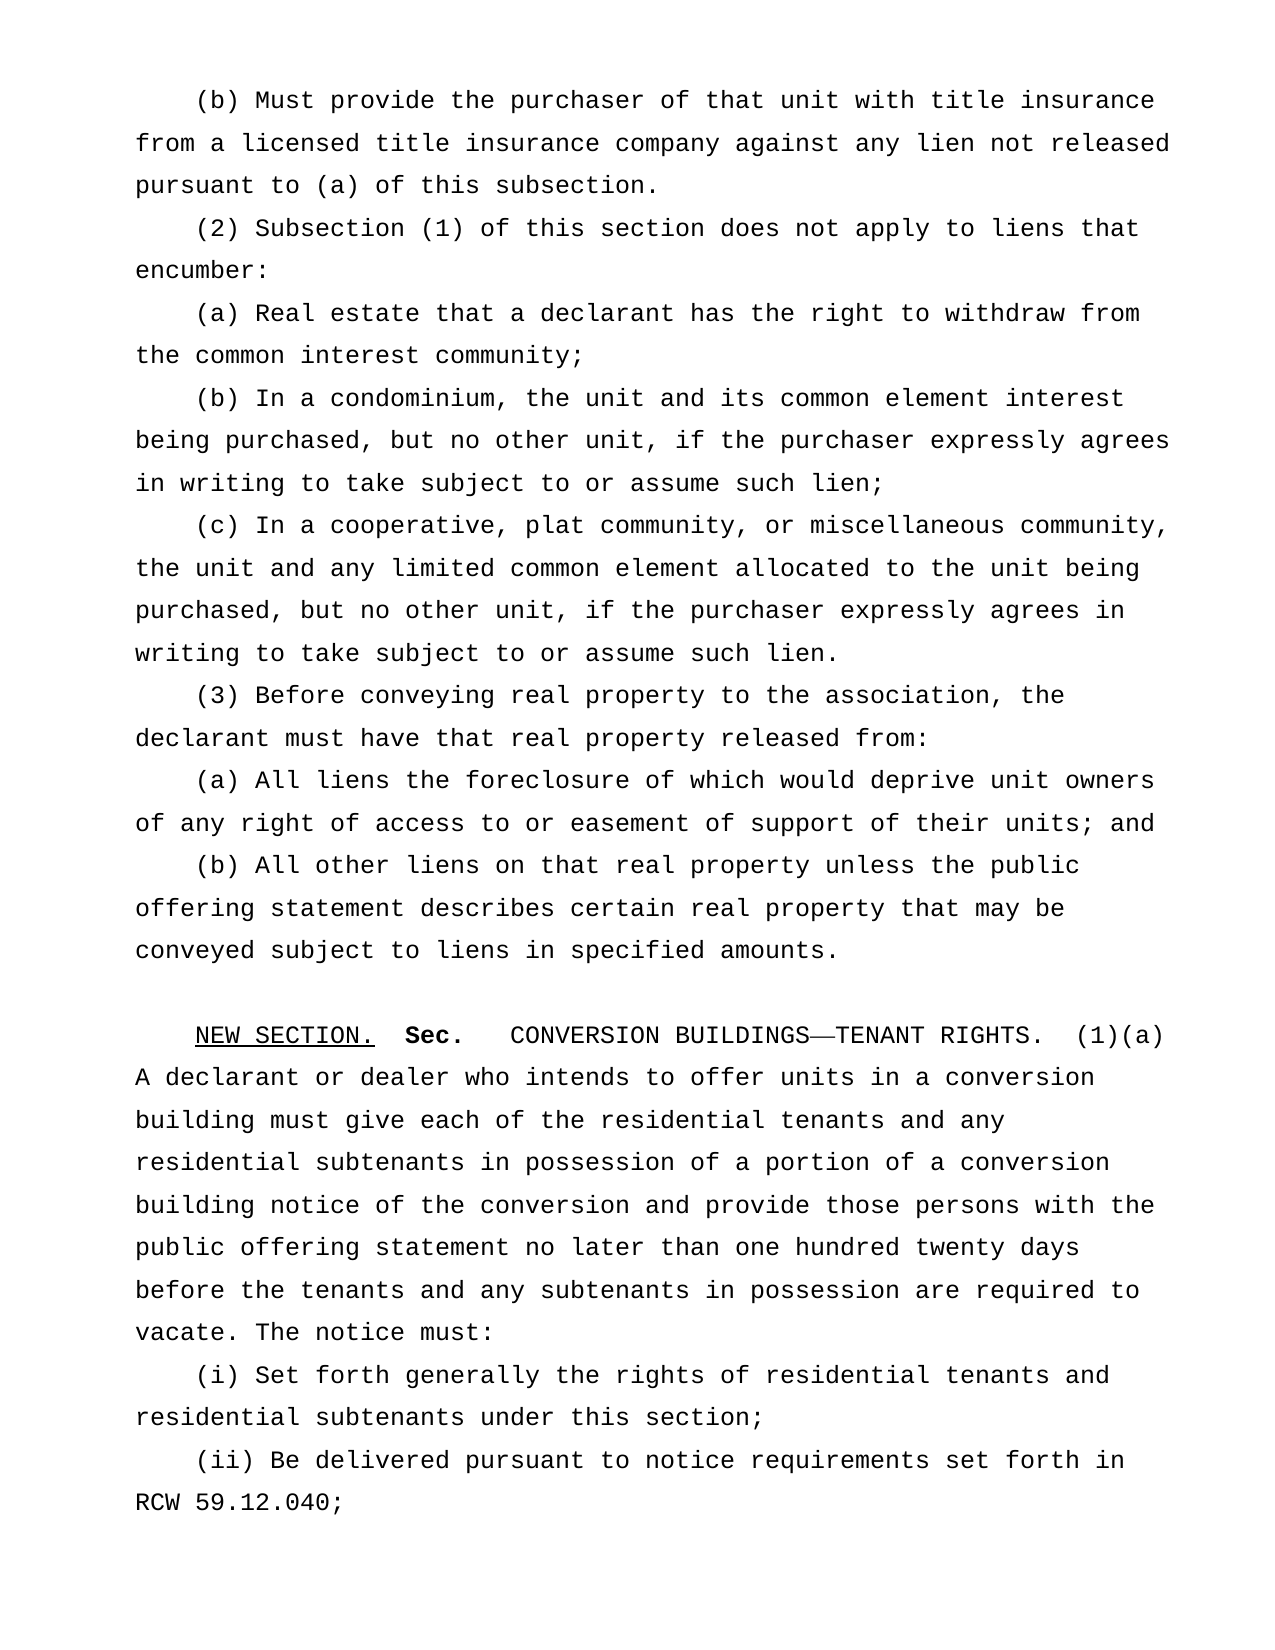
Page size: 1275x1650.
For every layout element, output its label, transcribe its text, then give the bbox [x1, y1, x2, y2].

text (i) Set forth generally the rights of residential tenants and residential subtenants under this section; [135, 1349, 1170, 1434]
text (a) All liens the foreclosure of which would deprive unit owners of any right of access to or easement of support of their units; and [135, 755, 1170, 840]
text (c) In a cooperative, plat community, or miscellaneous community, the unit and any limited common element allocated to the unit being purchased, but no other unit, if the purchaser expressly agrees in writing to take subject to or assume such lien. [135, 500, 1170, 670]
text (b) In a condominium, the unit and its common element interest being purchased, but no other unit, if the purchaser expressly agrees in writing to take subject to or assume such lien; [135, 372, 1170, 500]
text (b) All other liens on that real property unless the public offering statement describes certain real property that may be conveyed subject to liens in specified amounts. [135, 840, 1170, 967]
text (b) Must provide the purchaser of that unit with title insurance from a licensed title insurance company against any lien not released pursuant to (a) of this subsection. [135, 75, 1170, 202]
text (a) Real estate that a declarant has the right to withdraw from the common interest community; [135, 287, 1170, 372]
text (3) Before conveying real property to the association, the declarant must have that real property released from: [135, 670, 1170, 755]
text (ii) Be delivered pursuant to notice requirements set forth in RCW 59.12.040; [135, 1434, 1170, 1519]
text NEW SECTION. Sec. CONVERSION BUILDINGS—TENANT RIGHTS. (1)(a) A declarant or dealer who intends to offer units in a conversion building must give each of the residential tenants and any residential subtenants in possession of a portion of a conversion building notice of the conversion and provide those persons with the public offering statement no later than one hundred twenty days before the tenants and any subtenants in possession are required to vacate. The notice must: [135, 1009, 1170, 1349]
text (2) Subsection (1) of this section does not apply to liens that encumber: [135, 202, 1170, 287]
